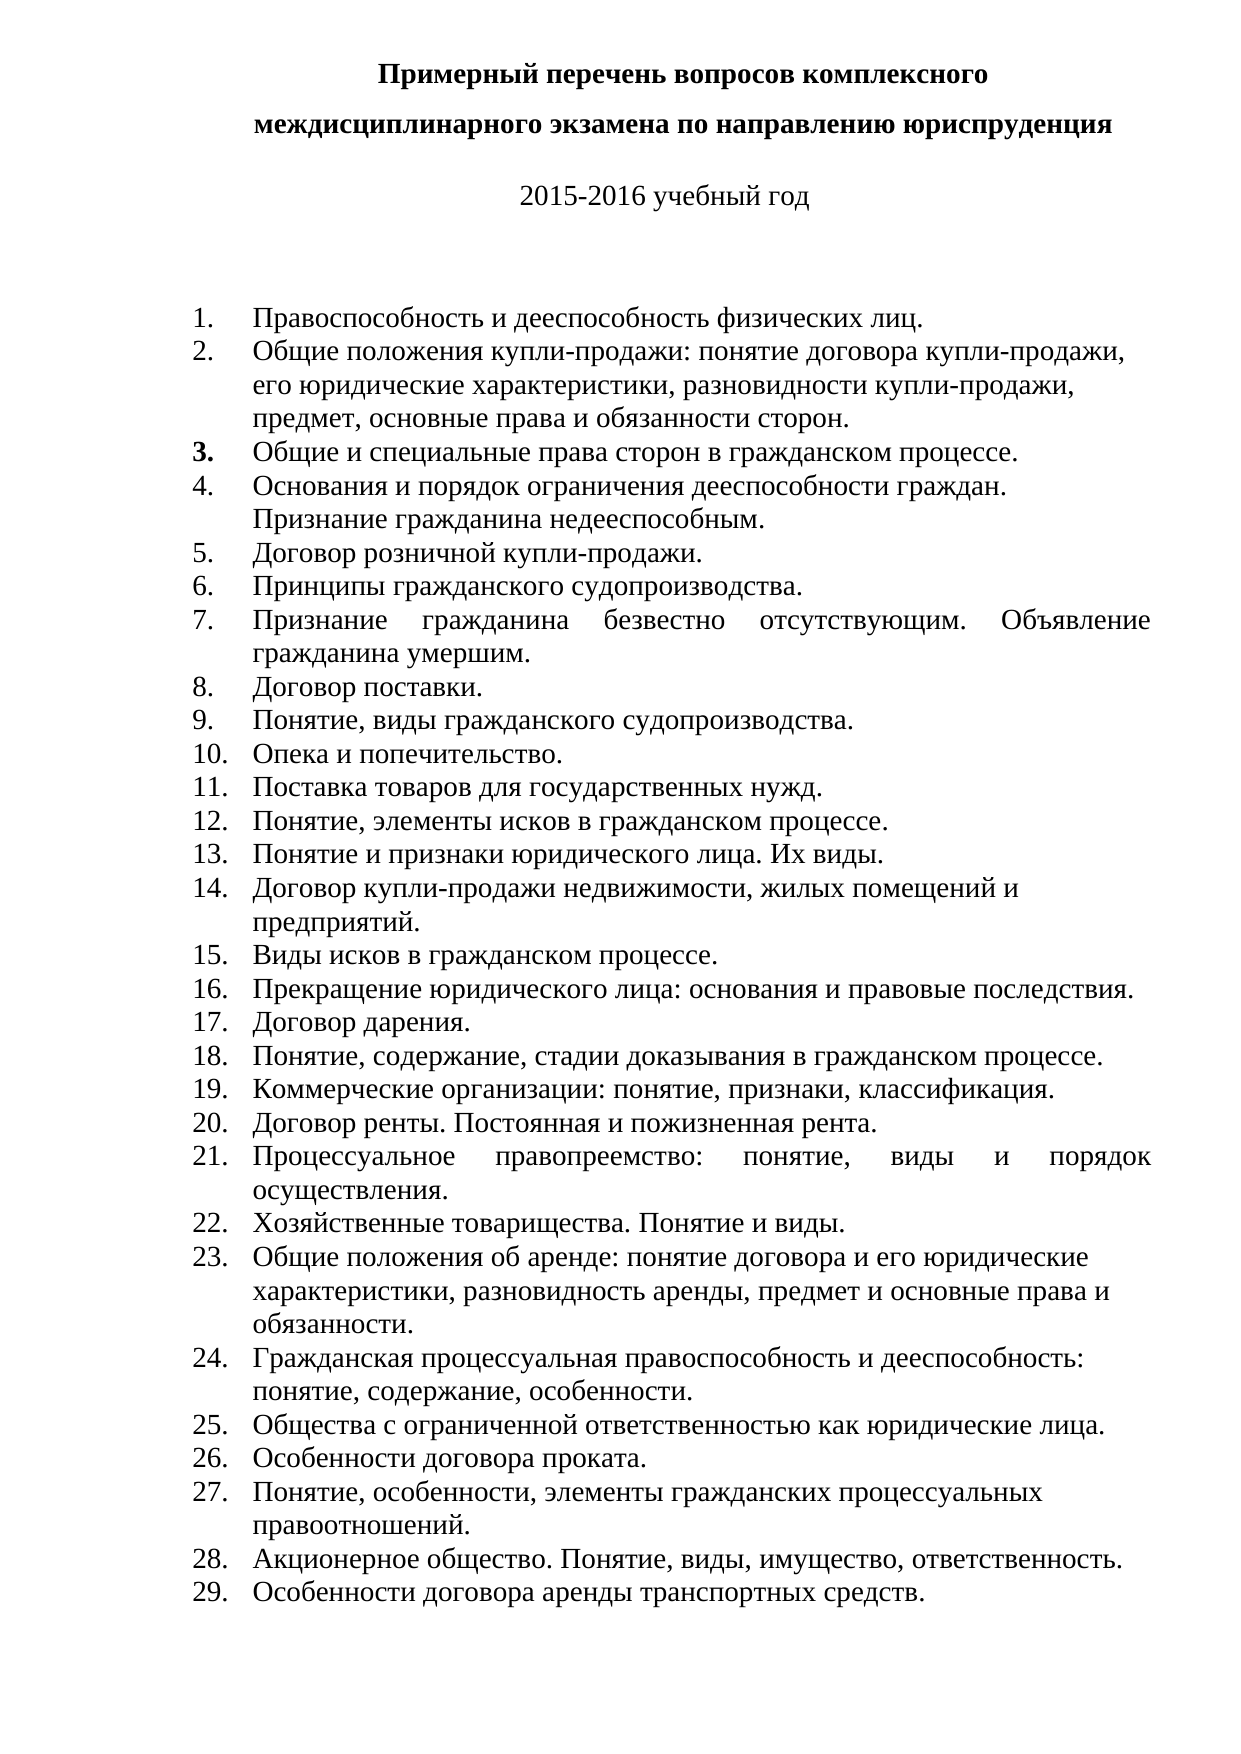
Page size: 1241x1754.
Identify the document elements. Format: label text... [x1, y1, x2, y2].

list Прекращение юридического лица: основания и правовые последствия. [192, 971, 1152, 1004]
list Общие и специальные права сторон в гражданском процессе. [192, 434, 1152, 468]
list Особенности договора проката. [192, 1440, 1152, 1474]
list Акционерное общество. Понятие, виды, имущество, ответственность. [192, 1541, 1152, 1574]
list Понятие, особенности, элементы гражданских процессуальных правоотношений. [192, 1474, 1152, 1541]
list Общие положения об аренде: понятие договора и его юридические характеристики, разновидность аренды, предмет и основные права и обязанности. [192, 1239, 1152, 1340]
list Договор поставки. [192, 669, 1152, 702]
list Опека и попечительство. [192, 736, 1152, 769]
list Понятие, виды гражданского судопроизводства. [192, 702, 1152, 736]
list Договор купли-продажи недвижимости, жилых помещений и предприятий. [192, 870, 1152, 937]
list Особенности договора аренды транспортных средств. [192, 1574, 1152, 1608]
text 2015-2016 учебный год [177, 178, 1152, 211]
list Общества с ограниченной ответственностью как юридические лица. [192, 1407, 1152, 1440]
list Договор розничной купли-продажи. [192, 535, 1152, 568]
list Договор ренты. Постоянная и пожизненная рента. [192, 1105, 1152, 1138]
list Понятие, содержание, стадии доказывания в гражданском процессе. [192, 1038, 1152, 1071]
list Гражданская процессуальная правоспособность и дееспособность: понятие, содержание, особенности. [192, 1340, 1152, 1407]
list Признание гражданина безвестно отсутствующим. Объявление гражданина умершим. [192, 602, 1152, 669]
list Общие положения купли-продажи: понятие договора купли-продажи, его юридические характеристики, разновидности купли-продажи, предмет, основные права и обязанности сторон. [192, 333, 1152, 434]
list Хозяйственные товарищества. Понятие и виды. [192, 1206, 1152, 1239]
text междисциплинарного экзамена по направлению юриспруденция [215, 107, 1152, 140]
list Договор дарения. [192, 1004, 1152, 1038]
list Понятие и признаки юридического лица. Их виды. [192, 837, 1152, 870]
subtitle Примерный перечень вопросов комплексного [215, 56, 1152, 90]
list Поставка товаров для государственных нужд. [192, 769, 1152, 803]
list Коммерческие организации: понятие, признаки, классификация. [192, 1071, 1152, 1105]
list Основания и порядок ограничения дееспособности граждан. Признание гражданина недееспособным. [192, 468, 1152, 535]
list Понятие, элементы исков в гражданском процессе. [192, 803, 1152, 837]
list Принципы гражданского судопроизводства. [192, 568, 1152, 602]
list Виды исков в гражданском процессе. [192, 937, 1152, 971]
list Процессуальное правопреемство: понятие, виды и порядок осуществления. [192, 1138, 1152, 1206]
list Правоспособность и дееспособность физических лиц. [192, 300, 1152, 333]
